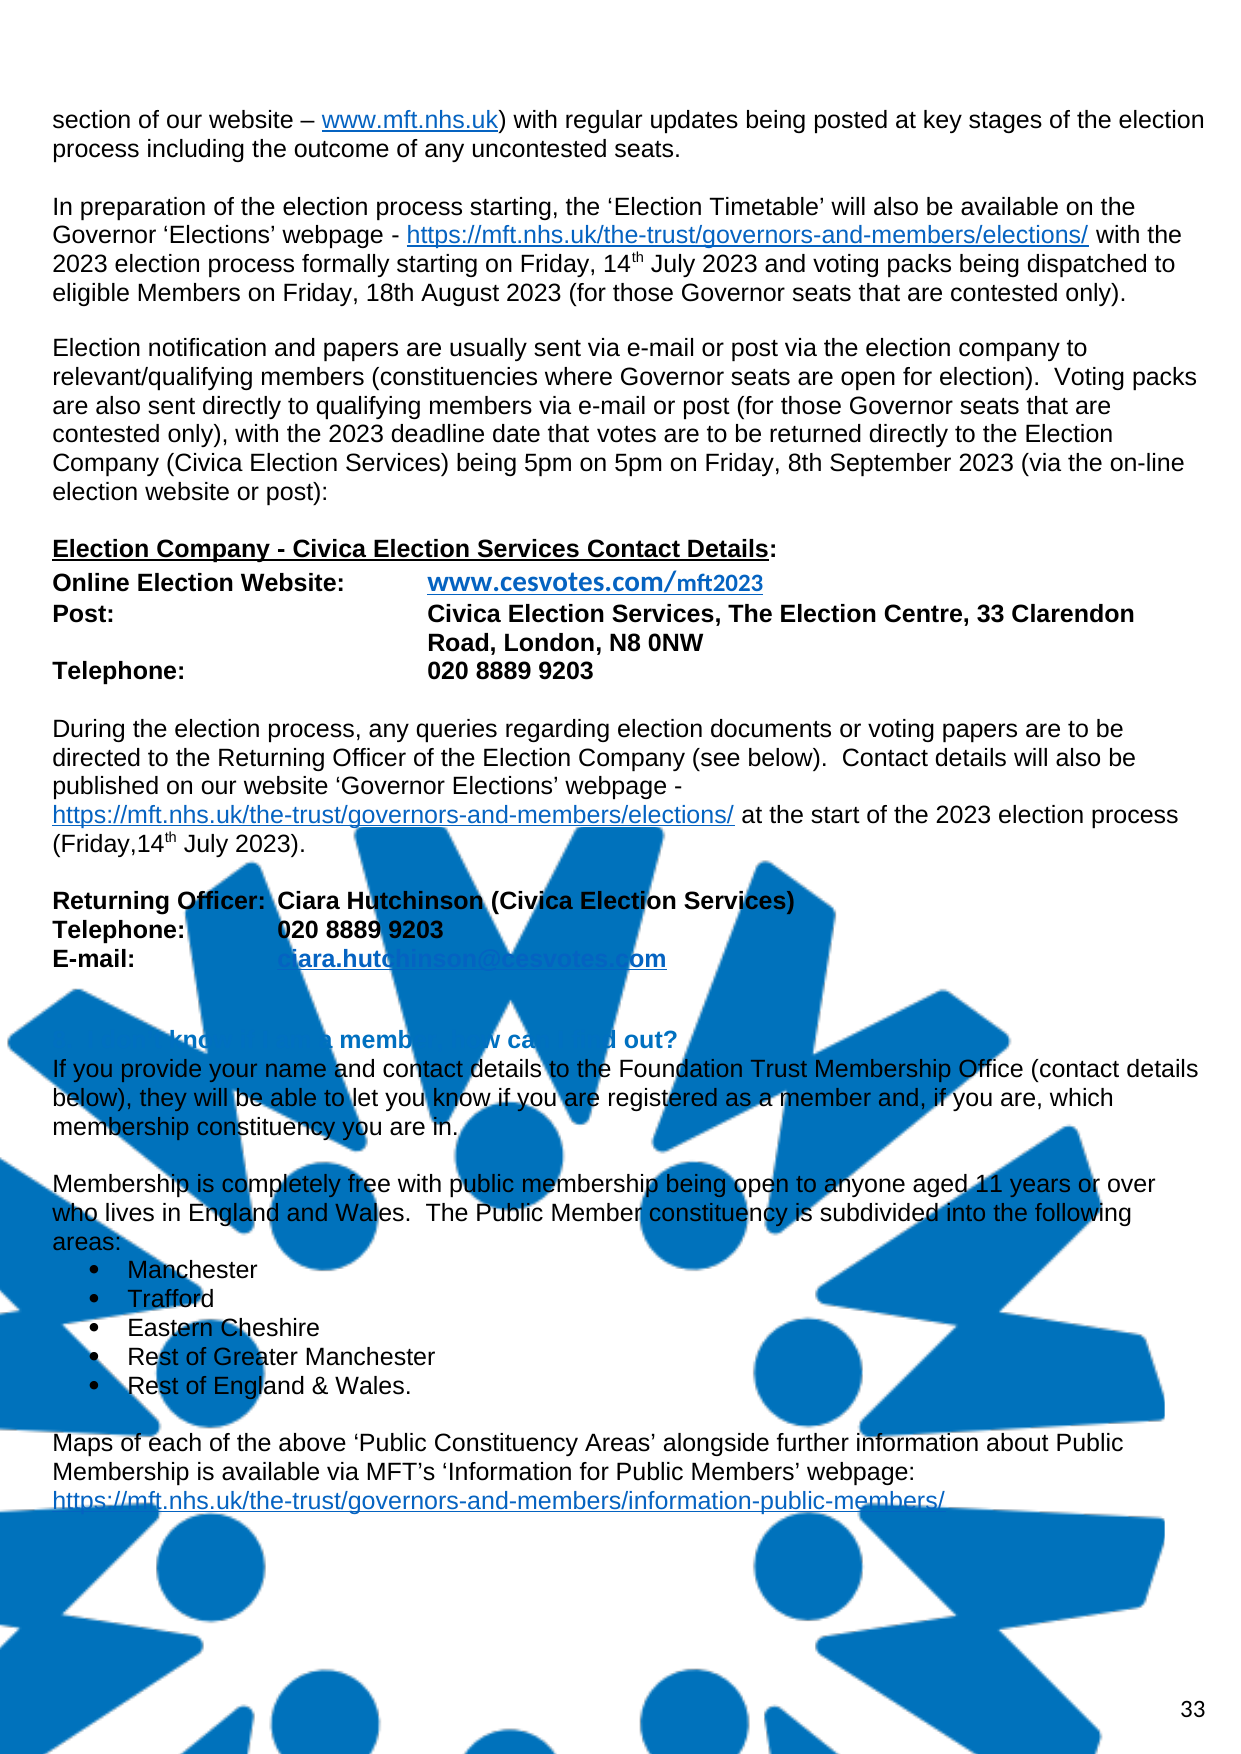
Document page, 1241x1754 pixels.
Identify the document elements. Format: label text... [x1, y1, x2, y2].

text Telephone: 020 8889 9203 [52, 656, 1206, 685]
text During the election process, any queries regarding election documents or voting papers are to be directed to the Returning Officer of the Election Company (see below). Contact details will also be published on our website ‘Governor Elections’ webpage - https://mft.nhs.uk/the-trust/governors-and-members/elections/ at the start of the 2023 election process (Friday,14th July 2023). [52, 714, 1206, 857]
text Membership is completely free with public membership being open to anyone aged 11 years or over who lives in England and Wales. The Public Member constituency is subdivided into the following areas: [52, 1169, 1206, 1255]
text Maps of each of the above ‘Public Constituency Areas’ alongside further information about Public Membership is available via MFT’s ‘Information for Public Members’ webpage: https://mft.nhs.uk/the-trust/governors-and-members/information-public-members/ [52, 1428, 1206, 1514]
text 8. I don’t know if I am a member, how can I find out? [52, 1025, 1206, 1054]
list Rest of England & Wales. [89, 1371, 1206, 1399]
text Election notification and papers are usually sent via e-mail or post via the election company to relevant/qualifying members (constituencies where Governor seats are open for election). Voting packs are also sent directly to qualifying members via e-mail or post (for those Governor seats that are contested only), with the 2023 deadline date that votes are to be returned directly to the Election Company (Civica Election Services) being 5pm on 5pm on Friday, 8th September 2023 (via the on-line election website or post): [52, 333, 1206, 506]
text Election Company - Civica Election Services Contact Details: [52, 534, 1206, 563]
text Returning Officer: Ciara Hutchinson (Civica Election Services) [52, 886, 1206, 915]
list Rest of Greater Manchester [89, 1342, 1206, 1371]
text In preparation of the election process starting, the ‘Election Timetable’ will also be available on the Governor ‘Elections’ webpage - https://mft.nhs.uk/the-trust/governors-and-members/elections/ with the 2023 election process formally starting on Friday, 14th July 2023 and voting packs being dispatched to eligible Members on Friday, 18th August 2023 (for those Governor seats that are contested only). [52, 192, 1206, 307]
text Telephone: 020 8889 9203 [52, 915, 1206, 944]
list Manchester [89, 1255, 1206, 1284]
list Trafford [89, 1284, 1206, 1313]
text If you provide your name and contact details to the Foundation Trust Membership Office (contact details below), they will be able to let you know if you are registered as a member and, if you are, which membership constituency you are in. [52, 1054, 1206, 1140]
text Online Election Website: www.cesvotes.com/mft2023 [52, 563, 1206, 599]
text E-mail: ciara.hutchinson@cesvotes.com [52, 944, 1206, 972]
list Eastern Cheshire [89, 1313, 1206, 1342]
text Post: Civica Election Services, The Election Centre, 33 Clarendon Road, London, N8 0NW [52, 599, 1206, 656]
